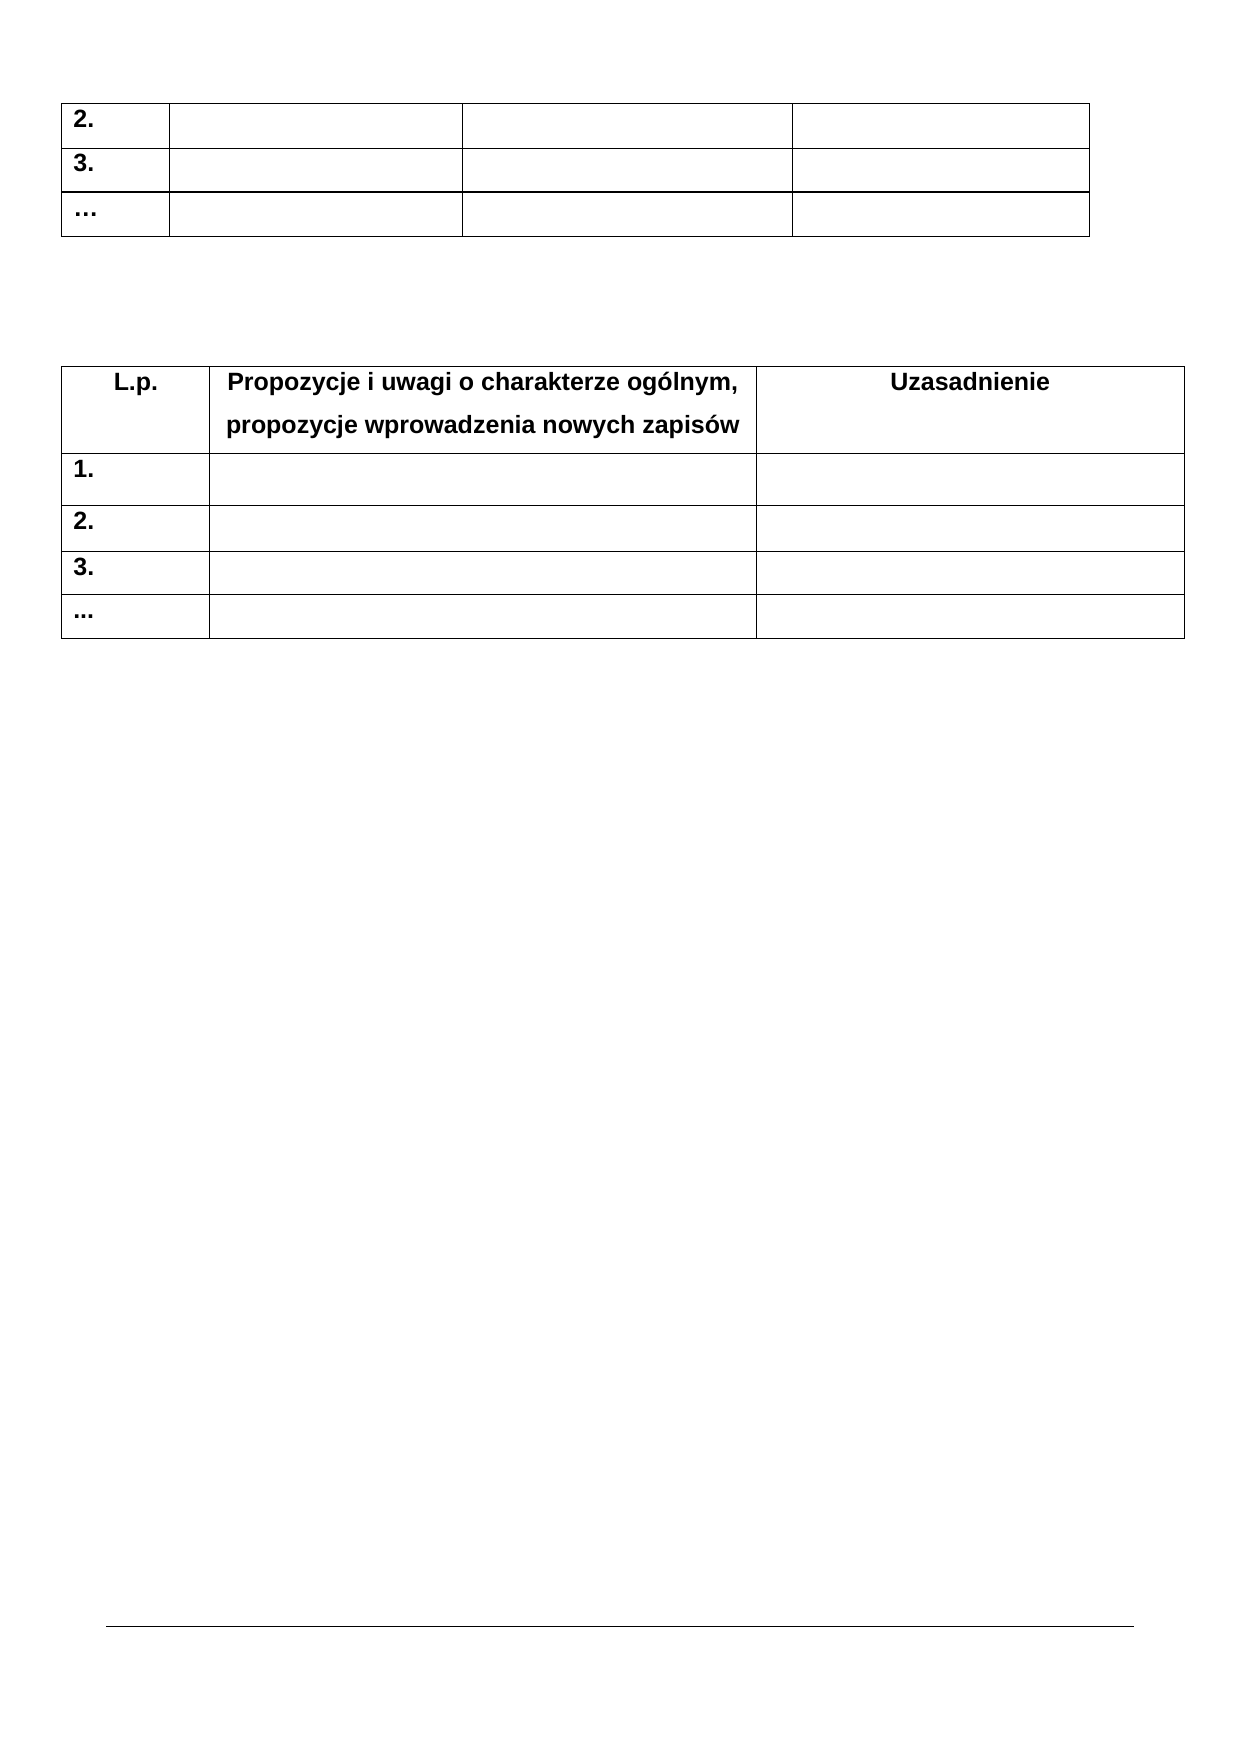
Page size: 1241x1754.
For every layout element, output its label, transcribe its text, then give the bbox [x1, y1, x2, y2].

table_cell [62, 454, 209, 505]
table_header L.p. [62, 367, 209, 453]
table_cell [170, 104, 462, 147]
table_cell [757, 454, 1184, 505]
table_cell [62, 552, 209, 594]
table_header Uzasadnienie [757, 367, 1184, 453]
table_cell [210, 552, 756, 594]
table_cell [757, 552, 1184, 594]
table_cell [463, 149, 792, 191]
table_cell [62, 104, 169, 147]
table_header Propozycje i uwagi o charakterze ogólnym, propozycje wprowadzenia nowych zapisów [210, 367, 756, 453]
table_cell [210, 506, 756, 551]
table_cell [793, 193, 1089, 236]
table_cell [62, 506, 209, 551]
table_cell [757, 595, 1184, 638]
table_cell [757, 506, 1184, 551]
table_cell [463, 104, 792, 147]
table_cell [170, 193, 462, 236]
table_cell [793, 149, 1089, 191]
table_cell [210, 454, 756, 505]
table_cell [793, 104, 1089, 147]
table_cell ... [62, 595, 209, 638]
table_cell [210, 595, 756, 638]
table_cell [62, 149, 169, 191]
table_cell … [62, 193, 169, 236]
table_cell [463, 193, 792, 236]
table_cell [170, 149, 462, 191]
